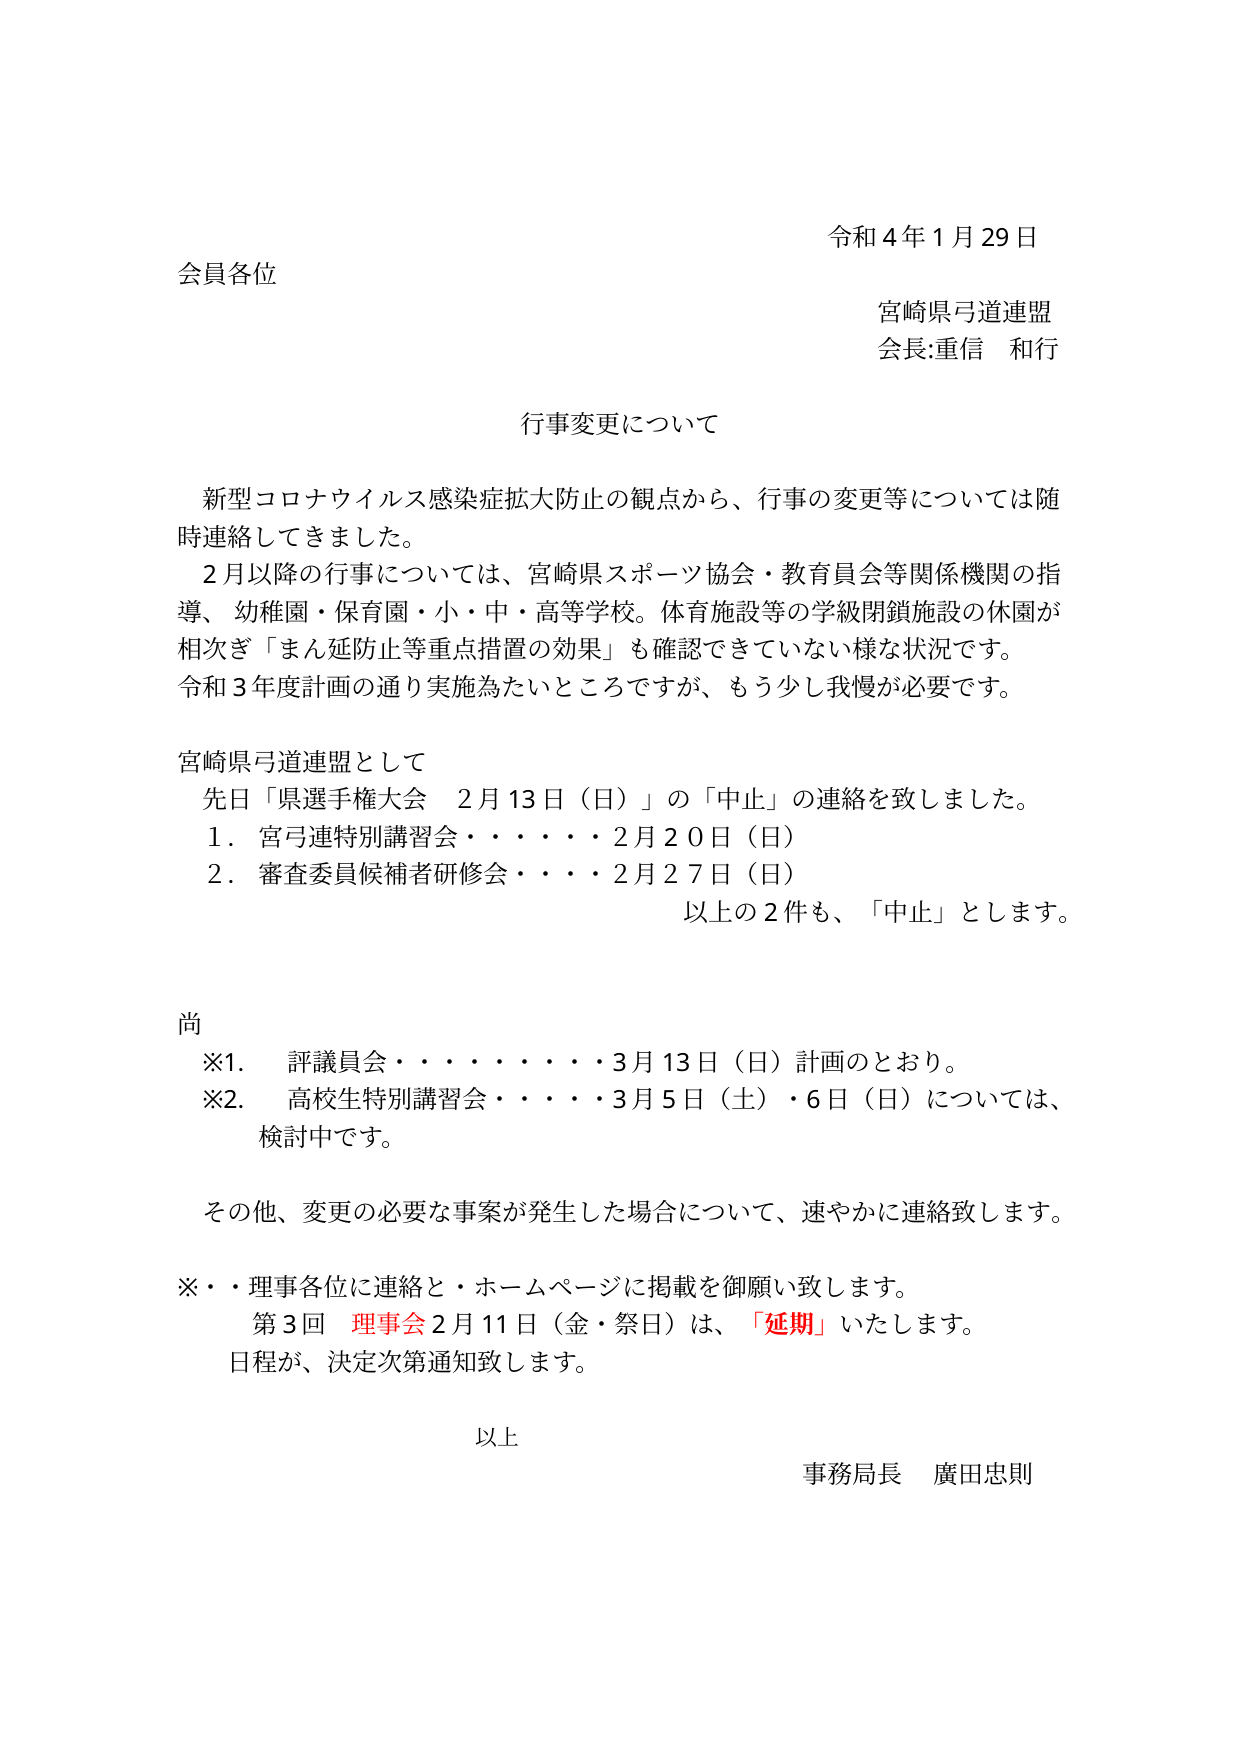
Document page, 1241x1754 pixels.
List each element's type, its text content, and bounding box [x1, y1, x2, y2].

text 宮崎県弓道連盟 [177, 292, 1063, 329]
text 会員各位 [177, 254, 1063, 292]
text 行事変更について [177, 404, 1063, 442]
text その他、変更の必要な事案が発生した場合について、速やかに連絡致します。 [177, 1192, 1063, 1229]
text 尚 [177, 1004, 1063, 1042]
text 新型コロナウイルス感染症拡大防止の観点から、行事の変更等については随時連絡してきました。 [177, 479, 1063, 554]
text 以上 [177, 1417, 1063, 1454]
text 令和3年度計画の通り実施為たいところですが、もう少し我慢が必要です。 [177, 667, 1063, 704]
text ２． 審査委員候補者研修会・・・・２月２７日（日） [177, 854, 1063, 892]
text 検討中です。 [177, 1117, 1063, 1154]
text ※1． 評議員会・・・・・・・・・3月13日（日）計画のとおり。 [177, 1042, 1063, 1079]
text 宮崎県弓道連盟として [177, 742, 1063, 779]
text 事務局長 廣田忠則 [177, 1454, 1063, 1492]
text １． 宮弓連特別講習会・・・・・・２月2０日（日） [177, 817, 1063, 854]
text 会長:重信 和行 [177, 329, 1063, 367]
text 2月以降の行事については、宮崎県スポーツ協会・教育員会等関係機関の指導、 幼稚園・保育園・小・中・高等学校。体育施設等の学級閉鎖施設の休園が相次ぎ「まん延防止等重点措置の効果」も確認できていない様な状況です。 [177, 554, 1063, 667]
text ※2． 高校生特別講習会・・・・・3月5日（土）・6日（日）については、 [177, 1079, 1063, 1117]
text ※・・理事各位に連絡と・ホームページに掲載を御願い致します。 [177, 1267, 1063, 1304]
text 令和4年1月29日 [177, 217, 1063, 254]
text 先日「県選手権大会 ２月13日（日）」の「中止」の連絡を致しました。 [177, 779, 1063, 817]
text 日程が、決定次第通知致します。 [177, 1342, 1063, 1379]
text 第3回 理事会2月11日（金・祭日）は、「延期」いたします。 [177, 1304, 1063, 1342]
text 以上の2件も、「中止」とします。 [177, 892, 1063, 929]
